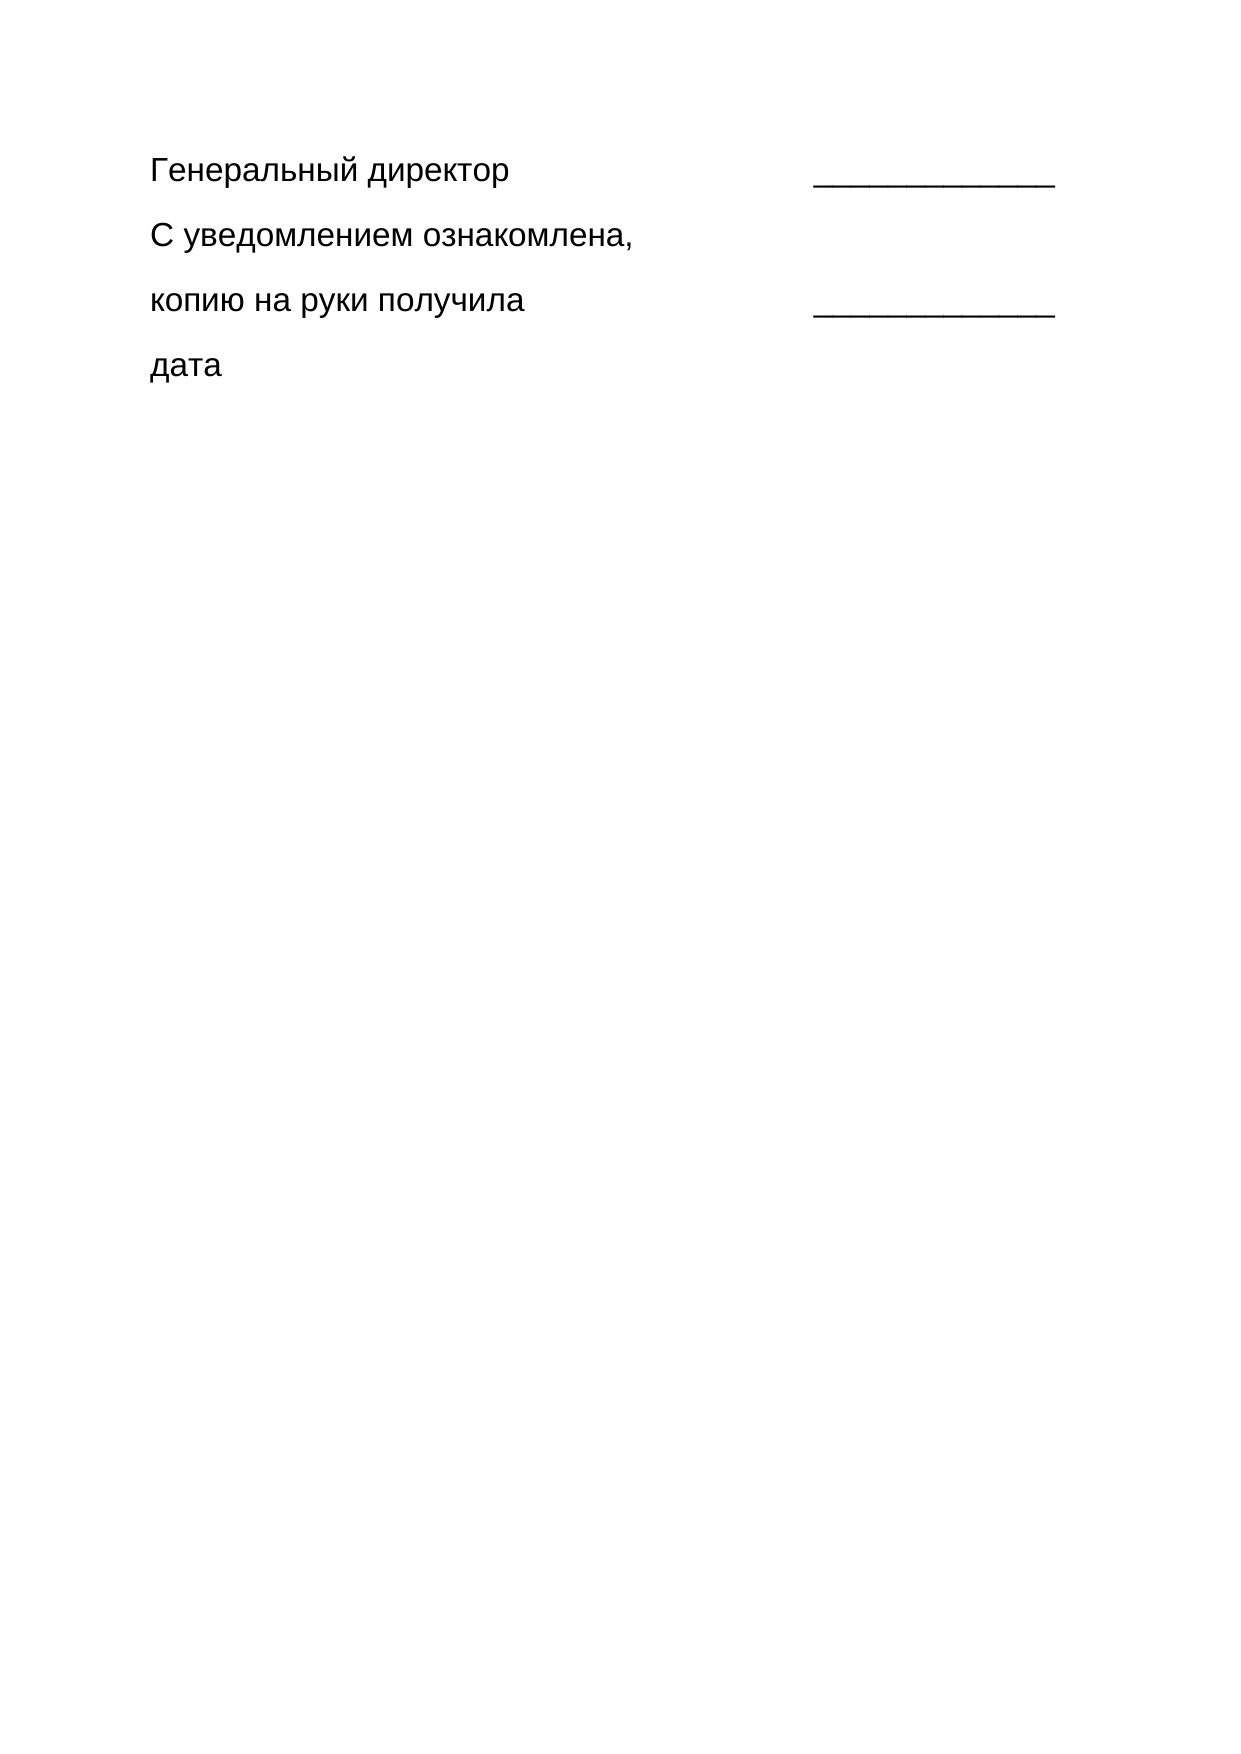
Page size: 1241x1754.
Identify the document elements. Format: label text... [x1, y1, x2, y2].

text копию на руки получила _____________ [150, 280, 1090, 318]
text Генеральный директор _____________ [150, 150, 1090, 188]
text С уведомлением ознакомлена, [150, 215, 1090, 253]
text дата [150, 345, 1090, 383]
